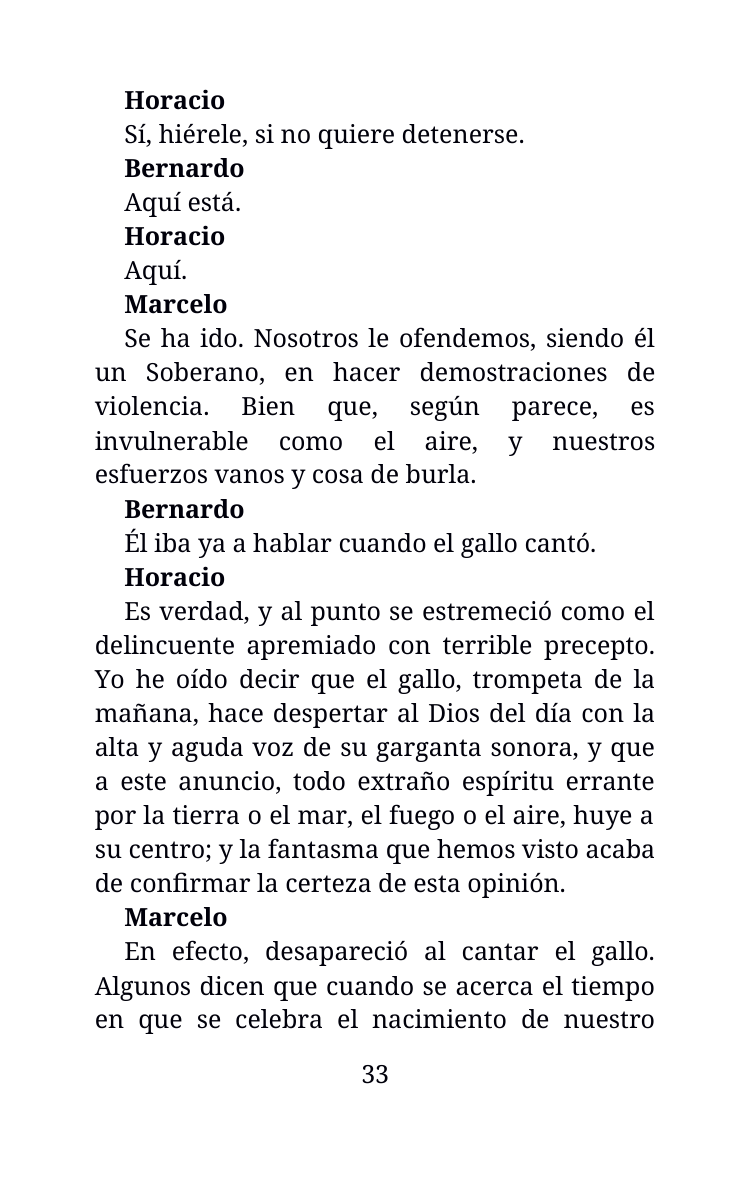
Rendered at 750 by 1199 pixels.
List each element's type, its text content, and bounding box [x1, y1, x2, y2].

text Horacio [94, 219, 656, 253]
text Aquí. [94, 253, 656, 287]
text Bernardo [94, 151, 656, 185]
text Marcelo [94, 287, 656, 321]
text Él iba ya a hablar cuando el gallo cantó. [94, 525, 656, 559]
text Horacio [94, 82, 656, 117]
text Se ha ido. Nosotros le ofendemos, siendo él un Soberano, en hacer demostraciones de violencia. Bien que, según parece, es invulnerable como el aire, y nuestros esfuerzos vanos y cosa de burla. [94, 321, 656, 491]
text Aquí está. [94, 185, 656, 219]
text Marcelo [94, 900, 656, 934]
text Es verdad, y al punto se estremeció como el delincuente apremiado con terrible precepto. Yo he oído decir que el gallo, trompeta de la mañana, hace despertar al Dios del día con la alta y aguda voz de su garganta sonora, y que a este anuncio, todo extraño espíritu errante por la tierra o el mar, el fuego o el aire, huye a su centro; y la fantasma que hemos visto acaba de confirmar la certeza de esta opinión. [94, 593, 656, 900]
text Horacio [94, 559, 656, 593]
text Bernardo [94, 491, 656, 525]
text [94, 934, 656, 1036]
text Sí, hiérele, si no quiere detenerse. [94, 117, 656, 151]
